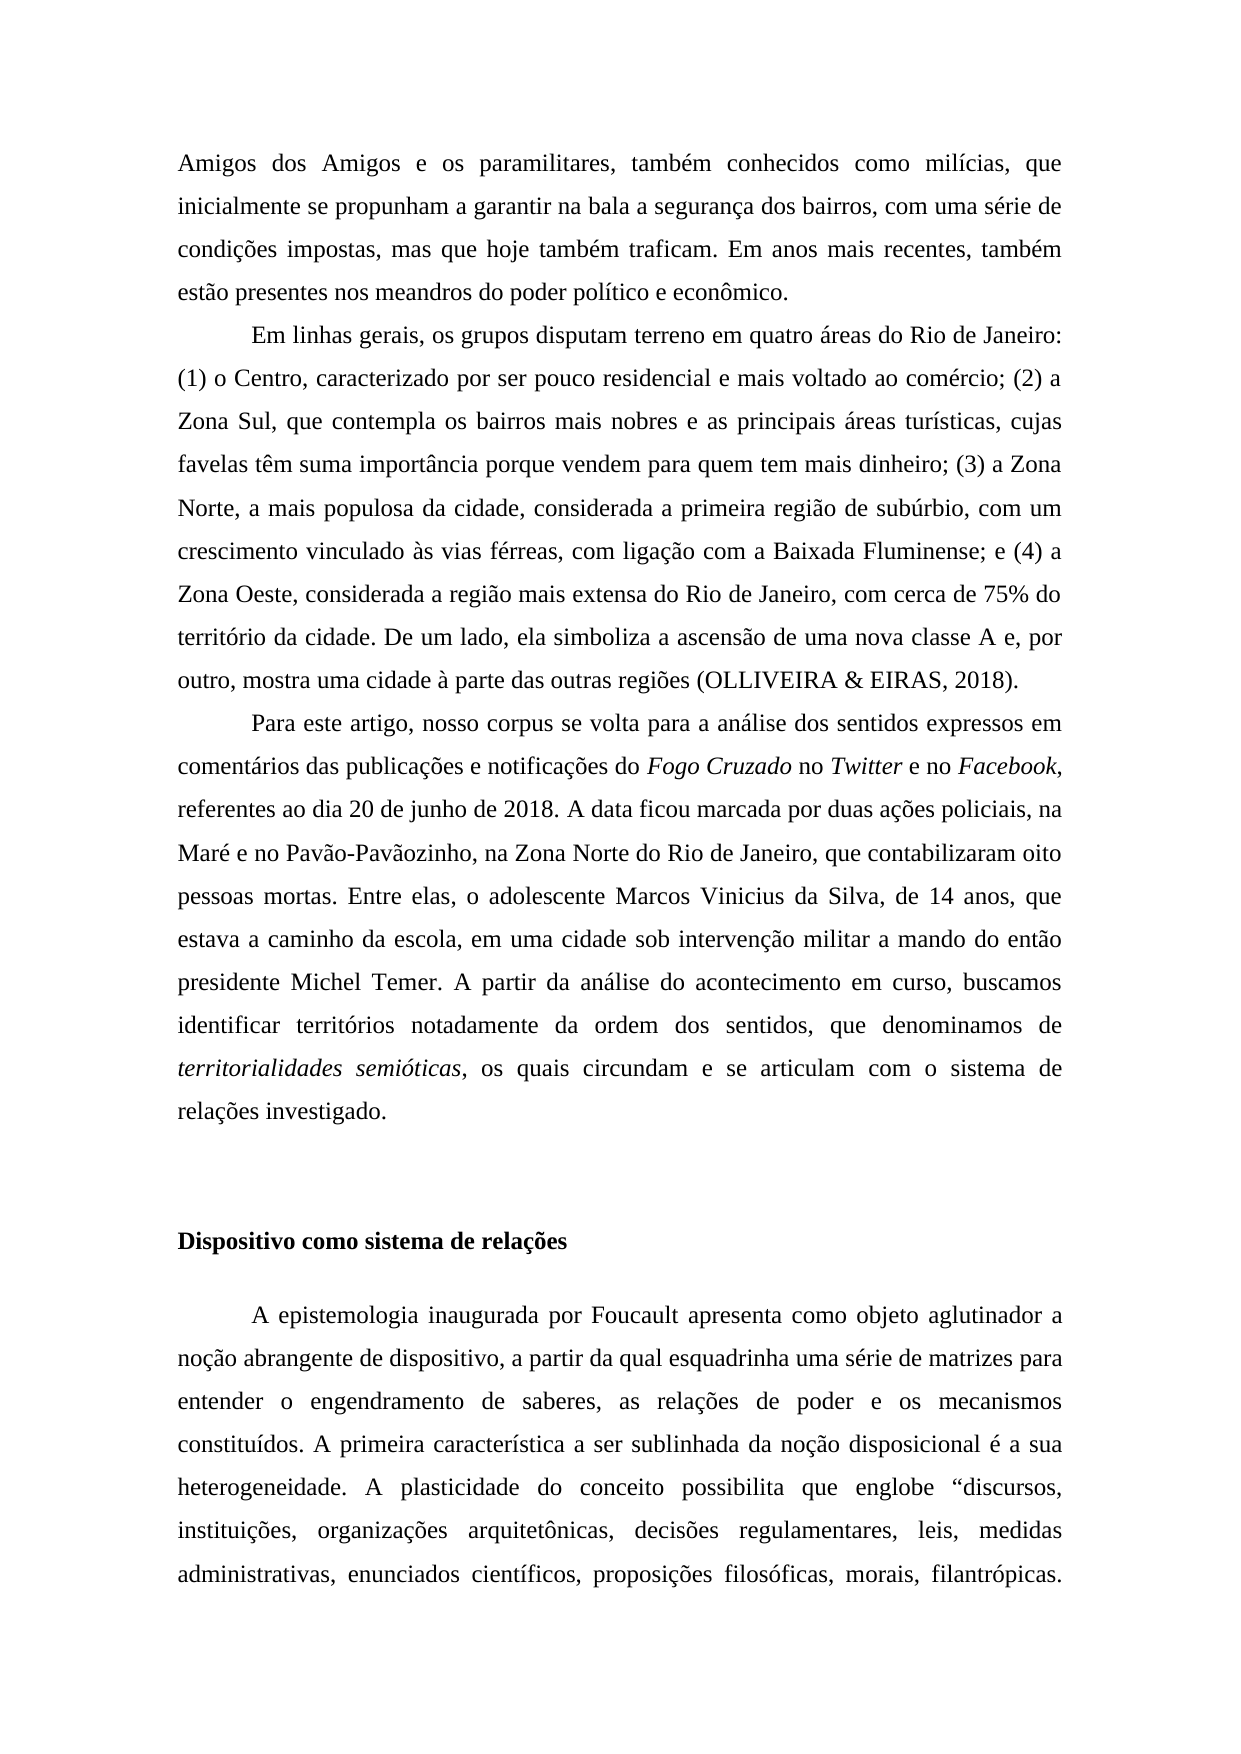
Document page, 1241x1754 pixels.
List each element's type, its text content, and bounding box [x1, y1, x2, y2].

text Para este artigo, nosso corpus se volta para a análise dos sentidos expressos em comentários das publicações e notificações do Fogo Cruzado no Twitter e no Facebook, referentes ao dia 20 de junho de 2018. A data ficou marcada por duas ações policiais, na Maré e no Pavão-Pavãozinho, na Zona Norte do Rio de Janeiro, que contabilizaram oito pessoas mortas. Entre elas, o adolescente Marcos Vinicius da Silva, de 14 anos, que estava a caminho da escola, em uma cidade sob intervenção militar a mando do então presidente Michel Temer. A partir da análise do acontecimento em curso, buscamos identificar territórios notadamente da ordem dos sentidos, que denominamos de territorialidades semióticas, os quais circundam e se articulam com o sistema de relações investigado. [177, 708, 1063, 1125]
text Em linhas gerais, os grupos disputam terreno em quatro áreas do Rio de Janeiro: (1) o Centro, caracterizado por ser pouco residencial e mais voltado ao comércio; (2) a Zona Sul, que contempla os bairros mais nobres e as principais áreas turísticas, cujas favelas têm suma importância porque vendem para quem tem mais dinheiro; (3) a Zona Norte, a mais populosa da cidade, considerada a primeira região de subúrbio, com um crescimento vinculado às vias férreas, com ligação com a Baixada Fluminense; e (4) a Zona Oeste, considerada a região mais extensa do Rio de Janeiro, com cerca de 75% do território da cidade. De um lado, ela simboliza a ascensão de uma nova classe A e, por outro, mostra uma cidade à parte das outras regiões (OLLIVEIRA & EIRAS, 2018). [177, 320, 1063, 694]
text Dispositivo como sistema de relações [177, 1226, 1063, 1254]
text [177, 148, 1063, 306]
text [177, 1300, 1063, 1587]
